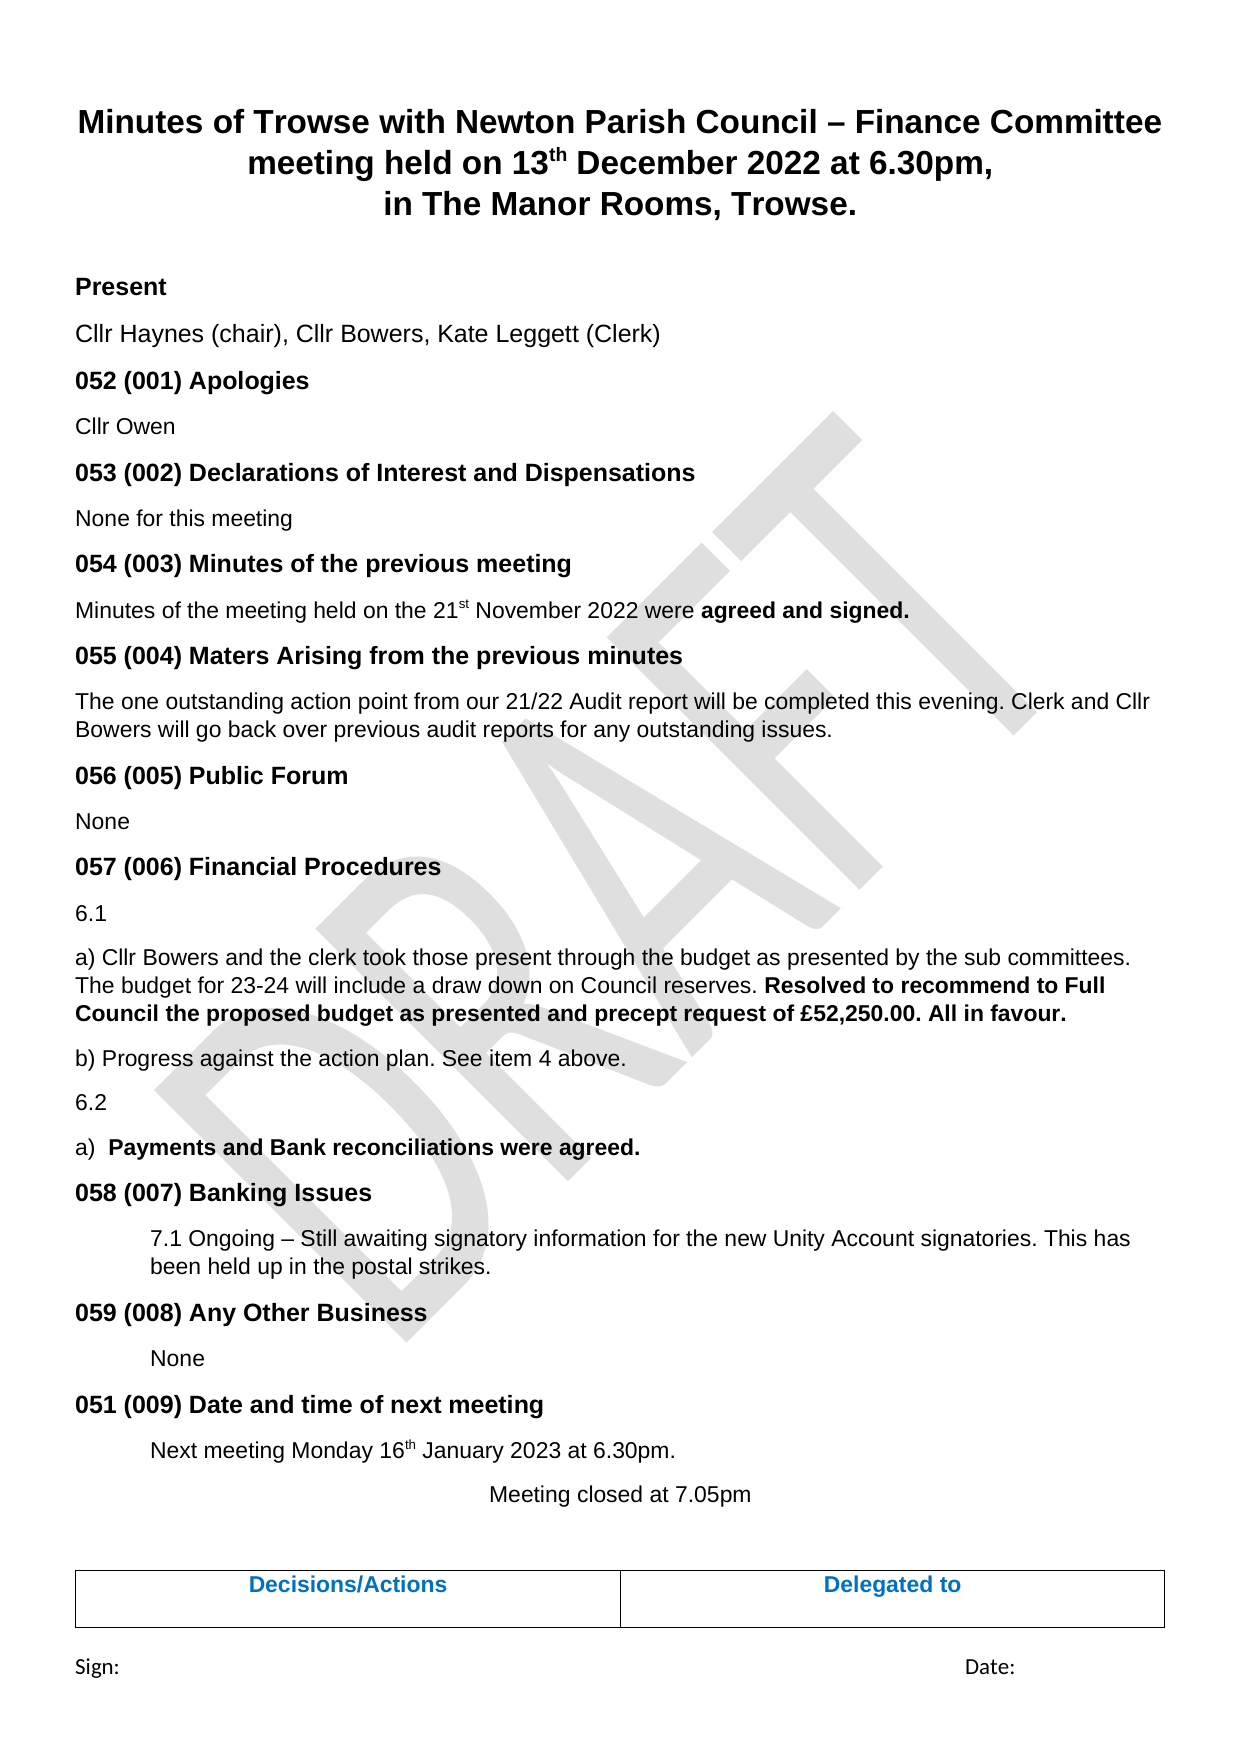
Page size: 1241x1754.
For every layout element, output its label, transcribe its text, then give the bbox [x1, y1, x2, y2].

text b) Progress against the action plan. See item 4 above. [75, 1044, 1165, 1071]
text None [75, 1345, 1165, 1371]
text 058 (007) Banking Issues [75, 1178, 1165, 1207]
text 052 (001) Apologies [75, 366, 1165, 395]
text 056 (005) Public Forum [75, 761, 1165, 789]
text None for this meeting [75, 505, 1165, 531]
table_header Delegated to [621, 1571, 1164, 1627]
text Meeting closed at 7.05pm [75, 1481, 1165, 1508]
text Cllr Owen [75, 413, 1165, 439]
text 053 (002) Declarations of Interest and Dispensations [75, 458, 1165, 487]
text in The Manor Rooms, Trowse. [75, 184, 1165, 222]
text Next meeting Monday 16th January 2023 at 6.30pm. [75, 1437, 1165, 1463]
text 054 (003) Minutes of the previous meeting [75, 549, 1165, 578]
text a) Payments and Bank reconciliations were agreed. [75, 1134, 1165, 1160]
text The one outstanding action point from our 21/22 Audit report will be completed this evening. Clerk and Cllr Bowers will go back over previous audit reports for any outstanding issues. [75, 688, 1165, 742]
text 051 (009) Date and time of next meeting [75, 1389, 1165, 1418]
text 055 (004) Maters Arising from the previous minutes [75, 641, 1165, 670]
text 059 (008) Any Other Business [75, 1298, 1165, 1327]
text a) Cllr Bowers and the clerk took those present through the budget as presented by the sub committees. The budget for 23-24 will include a draw down on Council reserves. Resolved to recommend to Full Council the proposed budget as presented and precept request of £52,250.00. All in favour. [75, 944, 1165, 1026]
text Minutes of the meeting held on the 21st November 2022 were agreed and signed. [75, 597, 1165, 623]
text 057 (006) Financial Procedures [75, 852, 1165, 881]
text Present [75, 272, 1165, 301]
text None [75, 808, 1165, 834]
text 7.1 Ongoing – Still awaiting signatory information for the new Unity Account signatories. This has been held up in the postal strikes. [150, 1225, 1165, 1279]
text 6.2 [75, 1089, 1165, 1115]
text 6.1 [75, 899, 1165, 926]
text Minutes of Trowse with Newton Parish Council – Finance Committee meeting held on 13th December 2022 at 6.30pm, [75, 102, 1165, 181]
table_header Decisions/Actions [76, 1571, 620, 1627]
text Cllr Haynes (chair), Cllr Bowers, Kate Leggett (Clerk) [75, 319, 1165, 348]
